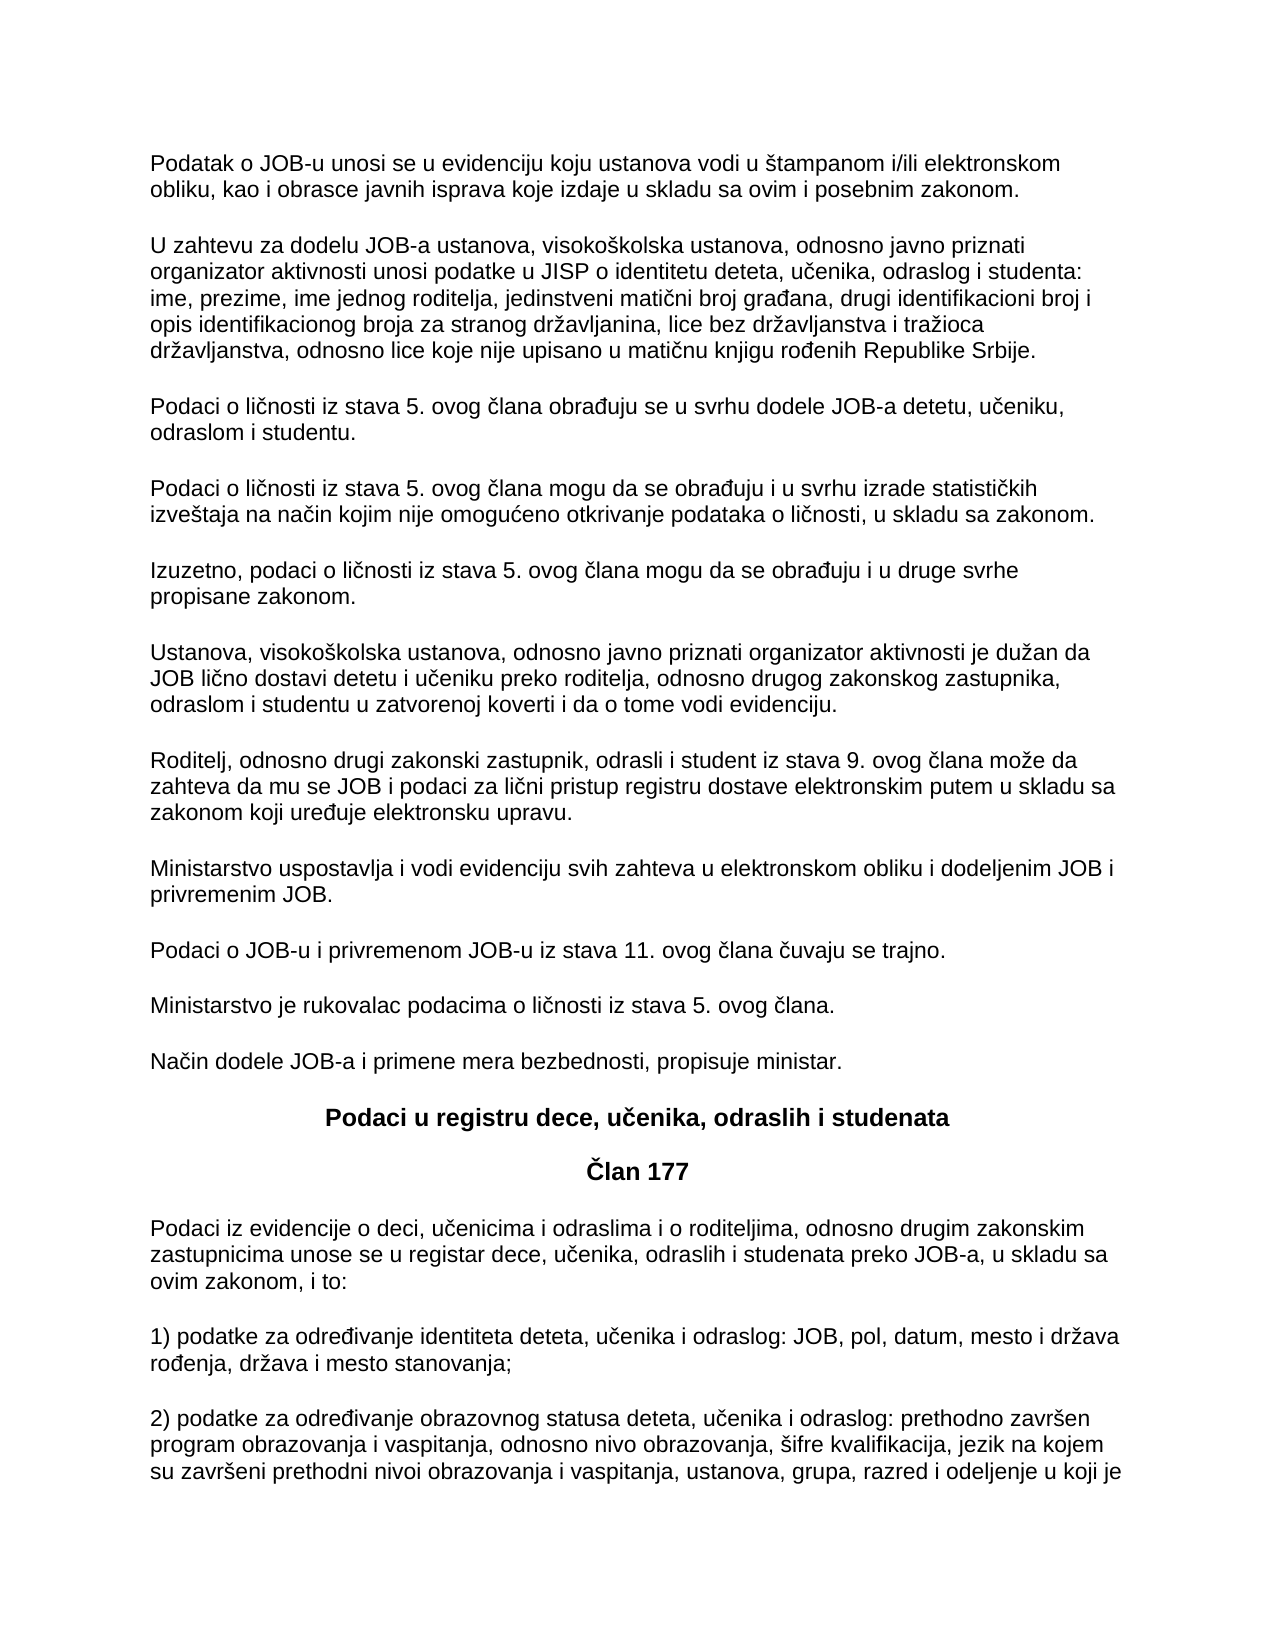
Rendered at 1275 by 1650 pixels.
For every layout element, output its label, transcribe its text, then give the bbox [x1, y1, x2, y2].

text Podaci o ličnosti iz stava 5. ovog člana obrađuju se u svrhu dodele JOB-a detetu, učeniku, odraslom i studentu. [150, 393, 1125, 446]
text Ministarstvo je rukovalac podacima o ličnosti iz stava 5. ovog člana. [150, 992, 1125, 1019]
text 1) podatke za određivanje identiteta deteta, učenika i odraslog: JOB, pol, datum, mesto i država rođenja, država i mesto stanovanja; [150, 1323, 1125, 1376]
text Roditelj, odnosno drugi zakonski zastupnik, odrasli i student iz stava 9. ovog člana može da zahteva da mu se JOB i podaci za lični pristup registru dostave elektronskim putem u skladu sa zakonom koji uređuje elektronsku upravu. [150, 747, 1125, 826]
text Član 177 [150, 1157, 1125, 1186]
text Ustanova, visokoškolska ustanova, odnosno javno priznati organizator aktivnosti je dužan da JOB lično dostavi detetu i učeniku preko roditelja, odnosno drugog zakonskog zastupnika, odraslom i studentu u zatvorenoj koverti i da o tome vodi evidenciju. [150, 638, 1125, 717]
text Ministarstvo uspostavlja i vodi evidenciju svih zahteva u elektronskom obliku i dodeljenim JOB i privremenim JOB. [150, 855, 1125, 908]
text Podaci o ličnosti iz stava 5. ovog člana mogu da se obrađuju i u svrhu izrade statističkih izveštaja na način kojim nije omogućeno otkrivanje podataka o ličnosti, u skladu sa zakonom. [150, 475, 1125, 527]
text Podatak o JOB-u unosi se u evidenciju koju ustanova vodi u štampanom i/ili elektronskom obliku, kao i obrasce javnih isprava koje izdaje u skladu sa ovim i posebnim zakonom. [150, 150, 1125, 203]
text U zahtevu za dodelu JOB-a ustanova, visokoškolska ustanova, odnosno javno priznati organizator aktivnosti unosi podatke u JISP o identitetu deteta, učenika, odraslog i studenta: ime, prezime, ime jednog roditelja, jedinstveni matični broj građana, drugi identifikacioni broj i opis identifikacionog broja za stranog državljanina, lice bez državljanstva i tražioca državljanstva, odnosno lice koje nije upisano u matičnu knjigu rođenih Republike Srbije. [150, 232, 1125, 364]
text Podaci o JOB-u i privremenom JOB-u iz stava 11. ovog člana čuvaju se trajno. [150, 937, 1125, 963]
text Podaci iz evidencije o deci, učenicima i odraslima i o roditeljima, odnosno drugim zakonskim zastupnicima unose se u registar dece, učenika, odraslih i studenata preko JOB-a, u skladu sa ovim zakonom, i to: [150, 1215, 1125, 1294]
text Način dodele JOB-a i primene mera bezbednosti, propisuje ministar. [150, 1048, 1125, 1074]
text Podaci u registru dece, učenika, odraslih i studenata [150, 1103, 1125, 1132]
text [150, 1405, 1125, 1484]
text Izuzetno, podaci o ličnosti iz stava 5. ovog člana mogu da se obrađuju i u druge svrhe propisane zakonom. [150, 557, 1125, 609]
